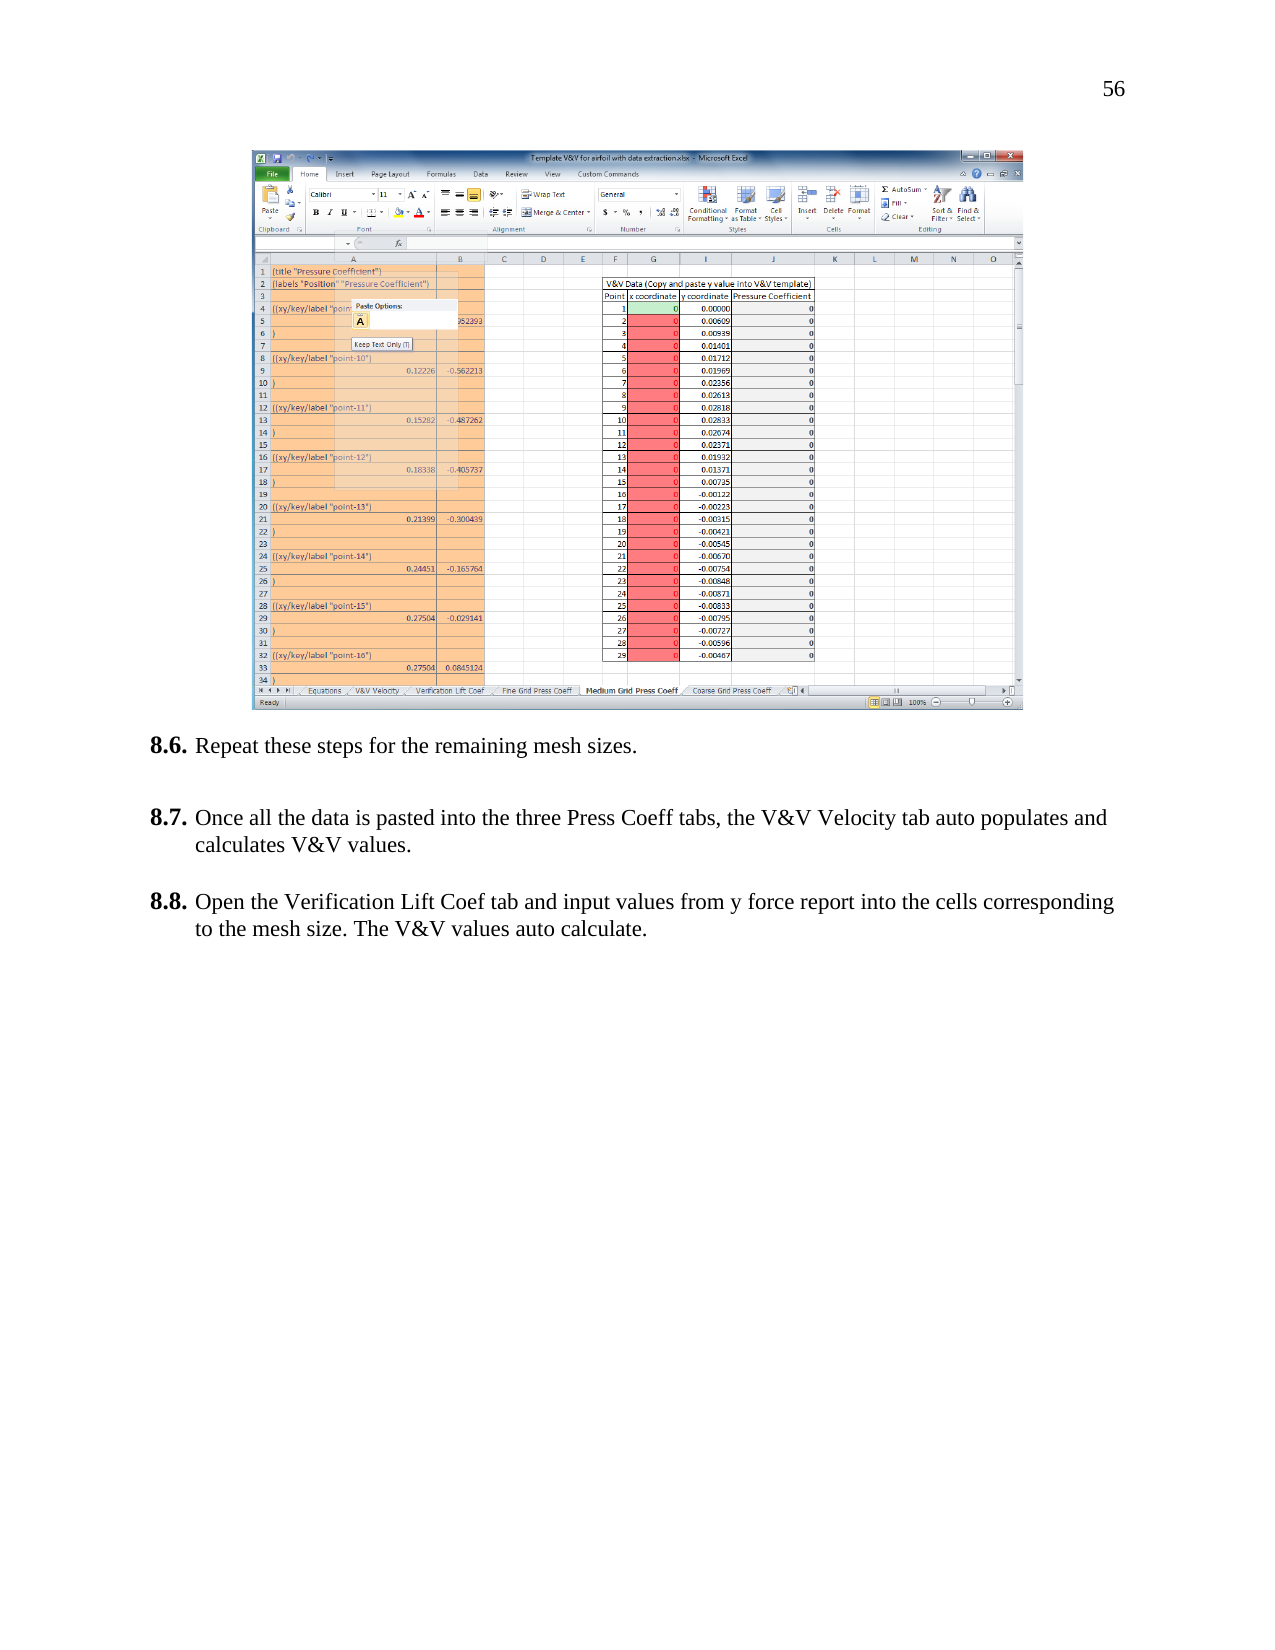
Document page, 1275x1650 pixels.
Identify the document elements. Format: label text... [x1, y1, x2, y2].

list Open the Verification Lift Coef tab and input values from y force report into the cells corresponding to the mesh size. The V&V values auto calculate. [150, 886, 1125, 941]
list Once all the data is pasted into the three Press Coeff tabs, the V&V Velocity tab auto populates and calculates V&V values. [150, 802, 1125, 857]
picture [251, 150, 1024, 710]
list Repeat these steps for the remaining mesh sizes. [150, 730, 1125, 759]
